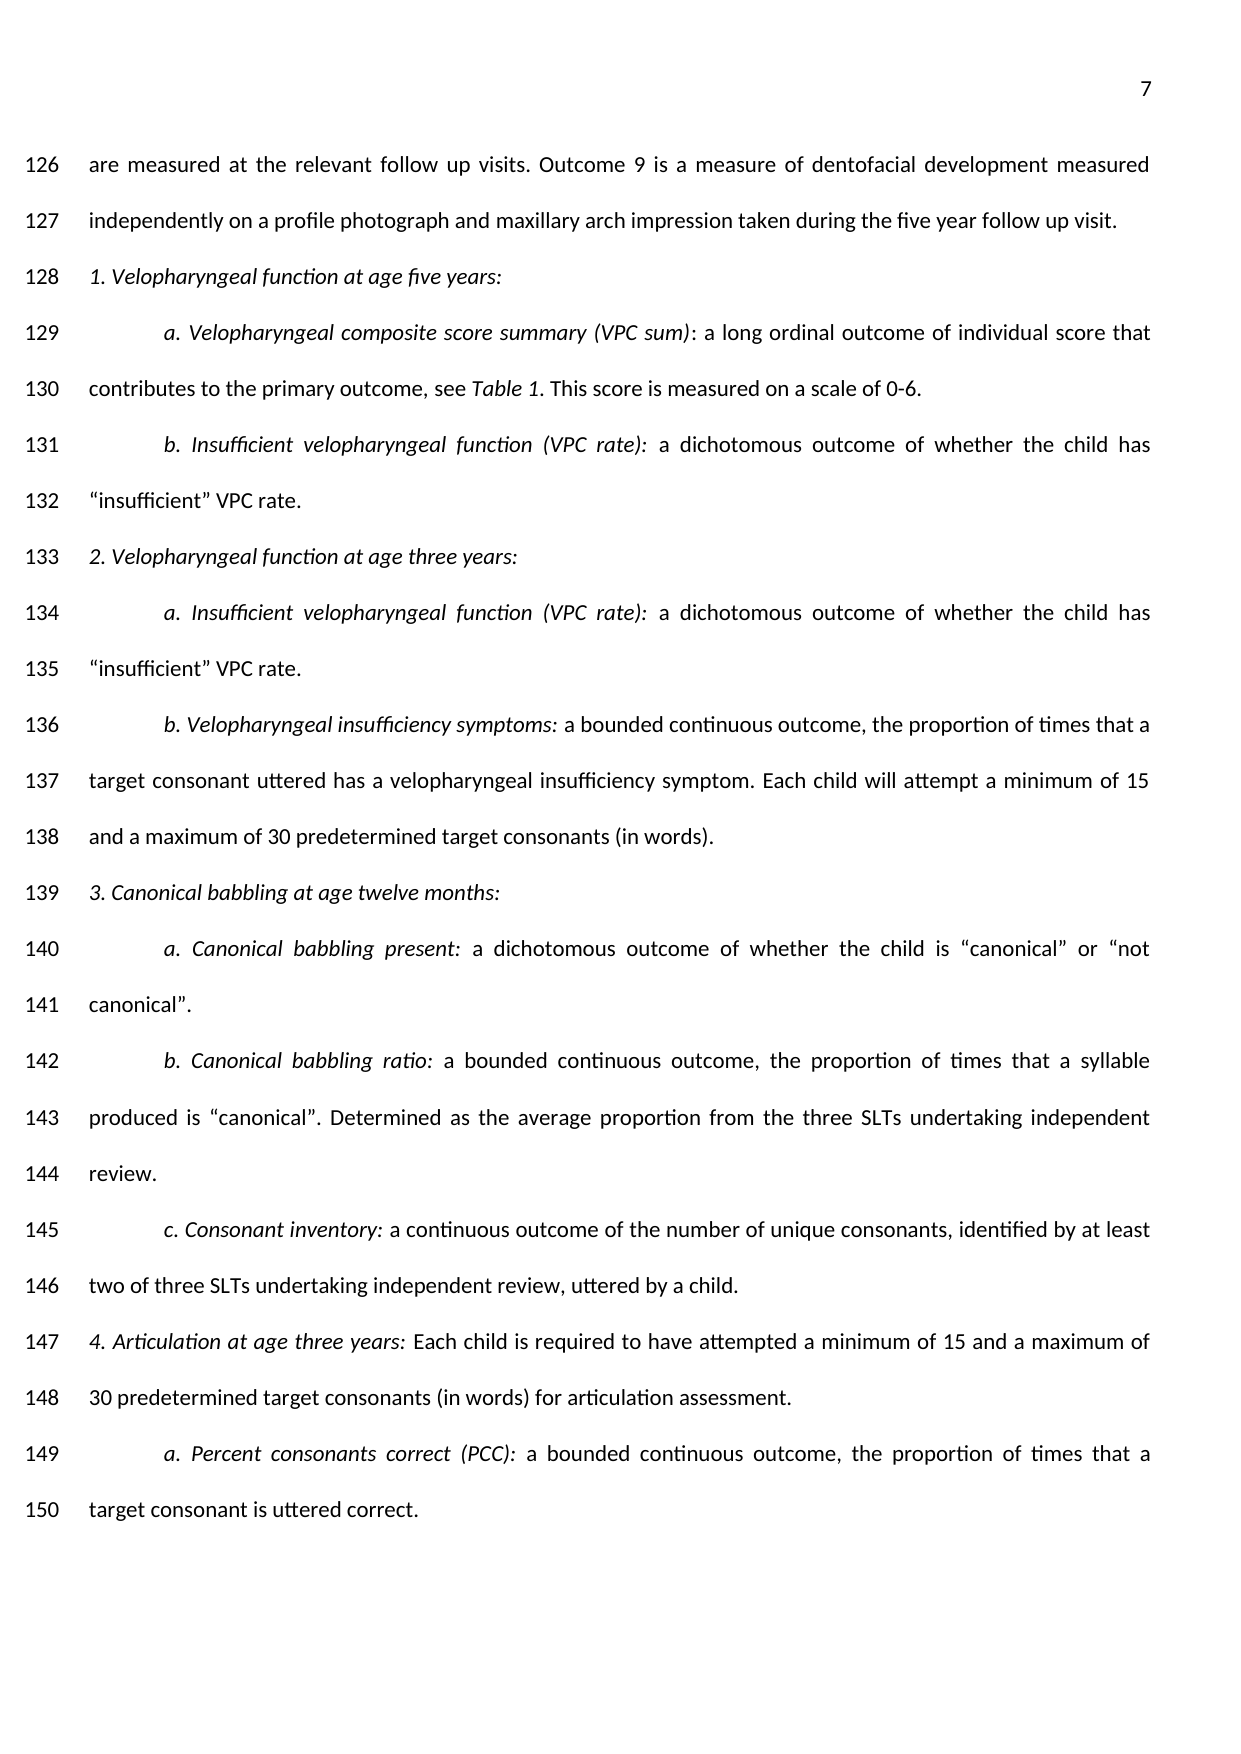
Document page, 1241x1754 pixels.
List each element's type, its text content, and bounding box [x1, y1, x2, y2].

text a. Velopharyngeal composite score summary (VPC sum): a long ordinal outcome of individual score that contributes to the primary outcome, see Table 1. This score is measured on a scale of 0-6. [89, 318, 1152, 402]
text b. Canonical babbling ratio: a bounded continuous outcome, the proportion of times that a syllable produced is “canonical”. Determined as the average proportion from the three SLTs undertaking independent review. [89, 1047, 1152, 1187]
text 2. Velopharyngeal function at age three years: [89, 542, 1152, 570]
text a. Percent consonants correct (PCC): a bounded continuous outcome, the proportion of times that a target consonant is uttered correct. [89, 1439, 1152, 1523]
text b. Velopharyngeal insufficiency symptoms: a bounded continuous outcome, the proportion of times that a target consonant uttered has a velopharyngeal insufficiency symptom. Each child will attempt a minimum of 15 and a maximum of 30 predetermined target consonants (in words). [89, 710, 1152, 851]
text b. Insufficient velopharyngeal function (VPC rate): a dichotomous outcome of whether the child has “insufficient” VPC rate. [89, 430, 1152, 514]
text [89, 150, 1152, 234]
text 4. Articulation at age three years: Each child is required to have attempted a minimum of 15 and a maximum of 30 predetermined target consonants (in words) for articulation assessment. [89, 1327, 1152, 1411]
text 3. Canonical babbling at age twelve months: [89, 878, 1152, 907]
text a. Insufficient velopharyngeal function (VPC rate): a dichotomous outcome of whether the child has “insufficient” VPC rate. [89, 598, 1152, 682]
text a. Canonical babbling present: a dichotomous outcome of whether the child is “canonical” or “not canonical”. [89, 934, 1152, 1019]
text 1. Velopharyngeal function at age five years: [89, 262, 1152, 290]
text c. Consonant inventory: a continuous outcome of the number of unique consonants, identified by at least two of three SLTs undertaking independent review, uttered by a child. [89, 1215, 1152, 1299]
